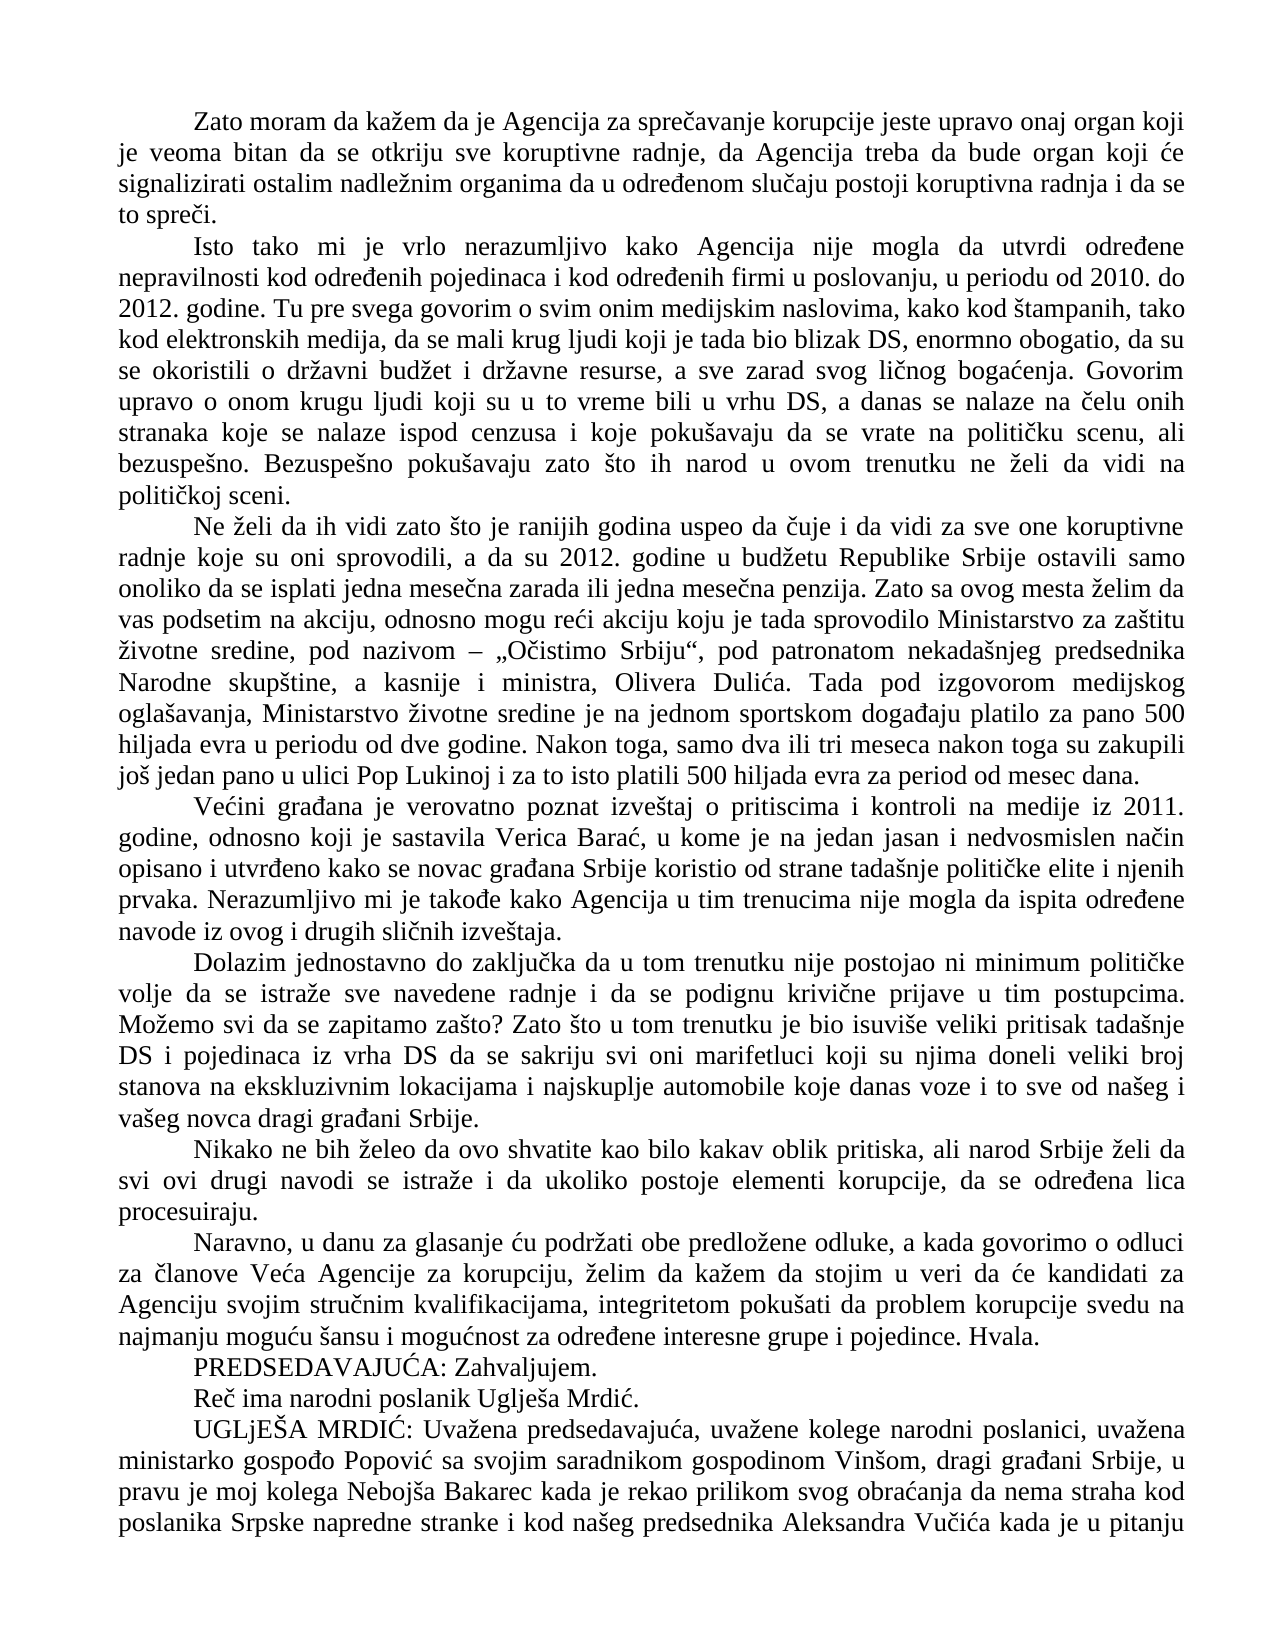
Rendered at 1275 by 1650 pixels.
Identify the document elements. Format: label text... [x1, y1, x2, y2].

text Većini građana je verovatno poznat izveštaj o pritiscima i kontroli na medije iz 2011. godine, odnosno koji je sastavila Verica Barać, u kome je na jedan jasan i nedvosmislen način opisano i utvrđeno kako se novac građana Srbije koristio od strane tadašnje političke elite i njenih prvaka. Nerazumljivo mi je takođe kako Agencija u tim trenucima nije mogla da ispita određene navode iz ovog i drugih sličnih izveštaja. [118, 790, 1186, 946]
text Isto tako mi je vrlo nerazumljivo kako Agencija nije mogla da utvrdi određene nepravilnosti kod određenih pojedinaca i kod određenih firmi u poslovanju, u periodu od 2010. do 2012. godine. Tu pre svega govorim o svim onim medijskim naslovima, kako kod štampanih, tako kod elektronskih medija, da se mali krug ljudi koji je tada bio blizak DS, enormno obogatio, da su se okoristili o državni budžet i državne resurse, a sve zarad svog ličnog bogaćenja. Govorim upravo o onom krugu ljudi koji su u to vreme bili u vrhu DS, a danas se nalaze na čelu onih stranaka koje se nalaze ispod cenzusa i koje pokušavaju da se vrate na političku scenu, ali bezuspešno. Bezuspešno pokušavaju zato što ih narod u ovom trenutku ne želi da vidi na političkoj sceni. [118, 229, 1186, 510]
text Reč ima narodni poslanik Uglješa Mrdić. [118, 1382, 1186, 1413]
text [118, 1413, 1186, 1538]
text Nikako ne bih želeo da ovo shvatite kao bilo kakav oblik pritiska, ali narod Srbije želi da svi ovi drugi navodi se istraže i da ukoliko postoje elementi korupcije, da se određena lica procesuiraju. [118, 1133, 1186, 1226]
text Naravno, u danu za glasanje ću podržati obe predložene odluke, a kada govorimo o odluci za članove Veća Agencije za korupciju, želim da kažem da stojim u veri da će kandidati za Agenciju svojim stručnim kvalifikacijama, integritetom pokušati da problem korupcije svedu na najmanju moguću šansu i mogućnost za određene interesne grupe i pojedince. Hvala. [118, 1226, 1186, 1351]
text Zato moram da kažem da je Agencija za sprečavanje korupcije jeste upravo onaj organ koji je veoma bitan da se otkriju sve koruptivne radnje, da Agencija treba da bude organ koji će signalizirati ostalim nadležnim organima da u određenom slučaju postoji koruptivna radnja i da se to spreči. [118, 105, 1186, 229]
text PREDSEDAVAJUĆA: Zahvaljujem. [118, 1351, 1186, 1382]
text Dolazim jednostavno do zaključka da u tom trenutku nije postojao ni minimum političke volje da se istraže sve navedene radnje i da se podignu krivične prijave u tim postupcima. Možemo svi da se zapitamo zašto? Zato što u tom trenutku je bio isuviše veliki pritisak tadašnje DS i pojedinaca iz vrha DS da se sakriju svi oni marifetluci koji su njima doneli veliki broj stanova na ekskluzivnim lokacijama i najskuplje automobile koje danas voze i to sve od našeg i vašeg novca dragi građani Srbije. [118, 946, 1186, 1133]
text Ne želi da ih vidi zato što je ranijih godina uspeo da čuje i da vidi za sve one koruptivne radnje koje su oni sprovodili, a da su 2012. godine u budžetu Republike Srbije ostavili samo onoliko da se isplati jedna mesečna zarada ili jedna mesečna penzija. Zato sa ovog mesta želim da vas podsetim na akciju, odnosno mogu reći akciju koju je tada sprovodilo Ministarstvo za zaštitu životne sredine, pod nazivom – „Očistimo Srbiju“, pod patronatom nekadašnjeg predsednika Narodne skupštine, a kasnije i ministra, Olivera Dulića. Tada pod izgovorom medijskog oglašavanja, Ministarstvo životne sredine je na jednom sportskom događaju platilo za pano 500 hiljada evra u periodu od dve godine. Nakon toga, samo dva ili tri meseca nakon toga su zakupili još jedan pano u ulici Pop Lukinoj i za to isto platili 500 hiljada evra za period od mesec dana. [118, 510, 1186, 790]
